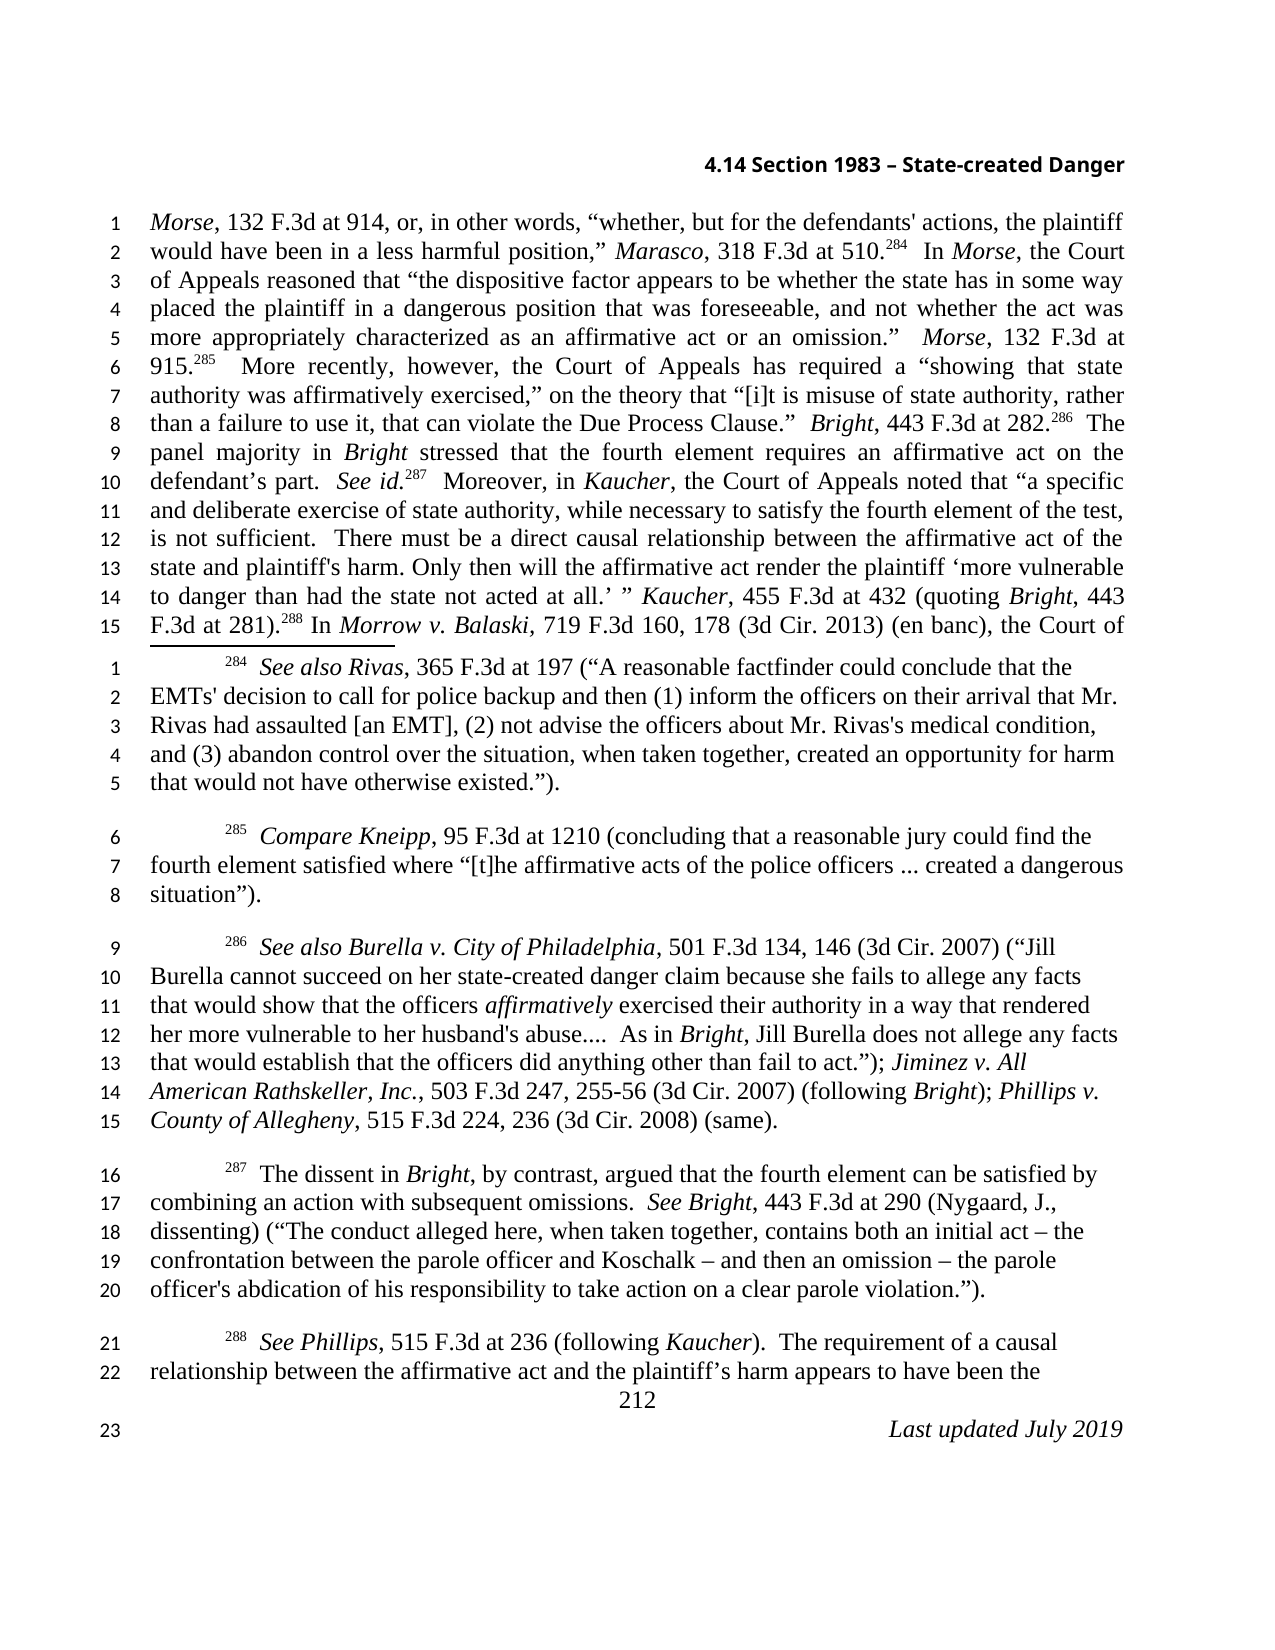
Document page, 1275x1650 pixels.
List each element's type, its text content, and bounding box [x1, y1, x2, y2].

text The fourth element. “The final element . . . is whether the state actor used its authority to create an opportunity which otherwise would not have existed for the specific harm to occur,” Morse, 132 F.3d at 914, or, in other words, “whether, but for the defendants' actions, the plaintiff would have been in a less harmful position,” Marasco, 318 F.3d at 510. In Morse, the Court of Appeals reasoned that “the dispositive factor appears to be whether the state has in some way placed the plaintiff in a dangerous position that was foreseeable, and not whether the act was more appropriately characterized as an affirmative act or an omission.” Morse, 132 F.3d at 915. More recently, however, the Court of Appeals has required a “showing that state authority was affirmatively exercised,” on the theory that “[i]t is misuse of state authority, rather than a failure to use it, that can violate the Due Process Clause.” Bright, 443 F.3d at 282. The panel majority in Bright stressed that the fourth element requires an affirmative act on the defendant’s part. See id. Moreover, in Kaucher, the Court of Appeals noted that “a specific and deliberate exercise of state authority, while necessary to satisfy the fourth element of the test, is not sufficient. There must be a direct causal relationship between the affirmative act of the state and plaintiff's harm. Only then will the affirmative act render the plaintiff ‘more vulnerable to danger than had the state not acted at all.’ ” Kaucher, 455 F.3d at 432 (quoting Bright, 443 F.3d at 281). In Morrow v. Balaski, 719 F.3d 160, 178 (3d Cir. 2013) (en banc), the Court of Appeals stated while suspending a bully “was an affirmative act by school officials, we fail to see how the suspension created a new danger” for the plaintiff children or rendered them more vulnerable. The Court of Appeals refused to treat the failure to expel the bully, or allowing him to return to school after the suspension, as an affirmative act. It similarly refused to treat the school’s failure to prevent the bully from boarding the plaintiffs’ bus as an affirmative act. Id. at 178-79 (“merely restating the Defendants’ inaction as an affirmative failure to act does not alter the passive nature of the alleged conduct”). In L.R. v. School District of Philadelphia, 836 F.3d 235, 242-43 (3d Cir. 2016), the court of appeals noted the “inherent difficulty in drawing a line between an affirmative act and a failure to act” and found it useful to evaluate the status quo “before the alleged act or omission occurred, and then to ask whether the state actor’s exercise of authority resulted in a departure from that status quo.” Viewed from that perspective, the teacher’s “actions resulted in a drastic change to the status quo, not a maintenance of a situation that was already dangerous.” [150, 207, 1125, 638]
